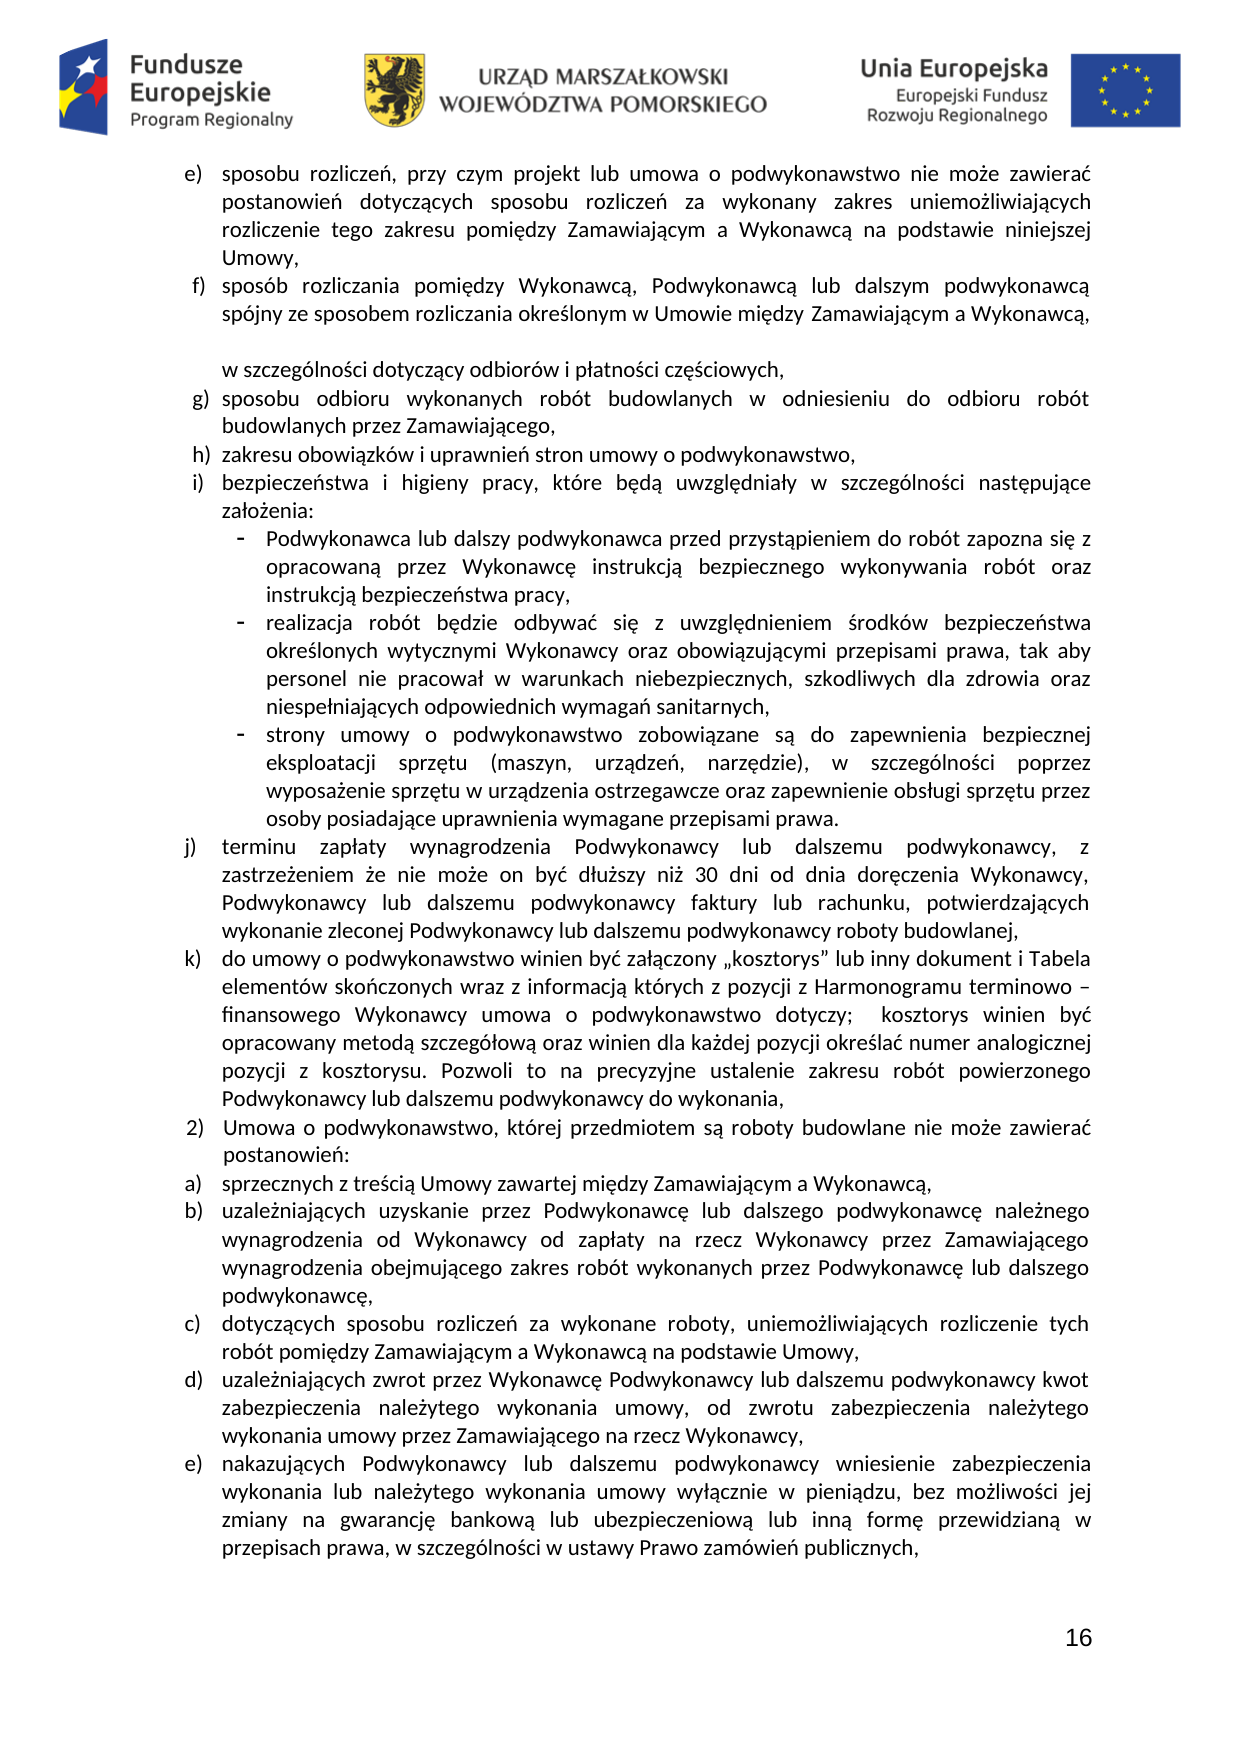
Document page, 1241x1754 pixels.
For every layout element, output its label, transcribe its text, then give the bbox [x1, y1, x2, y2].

list strony umowy o podwykonawstwo zobowiązane są do zapewnienia bezpiecznej eksploatacji sprzętu (maszyn, urządzeń, narzędzie), w szczególności poprzez wyposażenie sprzętu w urządzenia ostrzegawcze oraz zapewnienie obsługi sprzętu przez osoby posiadające uprawnienia wymagane przepisami prawa. [236, 720, 1092, 832]
list sposobu odbioru wykonanych robót budowlanych w odniesieniu do odbioru robót budowlanych przez Zamawiającego, [192, 384, 1090, 440]
list do umowy o podwykonawstwo winien być załączony „kosztorys” lub inny dokument i Tabela elementów skończonych wraz z informacją których z pozycji z Harmonogramu terminowo – finansowego Wykonawcy umowa o podwykonawstwo dotyczy; kosztorys winien być opracowany metodą szczegółową oraz winien dla każdej pozycji określać numer analogicznej pozycji z kosztorysu. Pozwoli to na precyzyjne ustalenie zakresu robót powierzonego Podwykonawcy lub dalszemu podwykonawcy do wykonania, [184, 944, 1092, 1113]
list Umowa o podwykonawstwo, której przedmiotem są roboty budowlane nie może zawierać postanowień: [186, 1113, 1092, 1169]
list realizacja robót będzie odbywać się z uwzględnieniem środków bezpieczeństwa określonych wytycznymi Wykonawcy oraz obowiązującymi przepisami prawa, tak aby personel nie pracował w warunkach niebezpiecznych, szkodliwych dla zdrowia oraz niespełniających odpowiednich wymagań sanitarnych, [236, 608, 1092, 720]
list nakazujących Podwykonawcy lub dalszemu podwykonawcy wniesienie zabezpieczenia wykonania lub należytego wykonania umowy wyłącznie w pieniądzu, bez możliwości jej zmiany na gwarancję bankową lub ubezpieczeniową lub inną formę przewidzianą w przepisach prawa, w szczególności w ustawy Prawo zamówień publicznych, [184, 1449, 1092, 1561]
list dotyczących sposobu rozliczeń za wykonane roboty, uniemożliwiających rozliczenie tych robót pomiędzy Zamawiającym a Wykonawcą na podstawie Umowy, [184, 1309, 1090, 1365]
list sprzecznych z treścią Umowy zawartej między Zamawiającym a Wykonawcą, [184, 1169, 1092, 1197]
list sposobu rozliczeń, przy czym projekt lub umowa o podwykonawstwo nie może zawierać postanowień dotyczących sposobu rozliczeń za wykonany zakres uniemożliwiających rozliczenie tego zakresu pomiędzy Zamawiającym a Wykonawcą na podstawie niniejszej Umowy, [184, 159, 1092, 272]
list uzależniających zwrot przez Wykonawcę Podwykonawcy lub dalszemu podwykonawcy kwot zabezpieczenia należytego wykonania umowy, od zwrotu zabezpieczenia należytego wykonania umowy przez Zamawiającego na rzecz Wykonawcy, [184, 1365, 1090, 1449]
picture [44, 38, 1194, 158]
list zakresu obowiązków i uprawnień stron umowy o podwykonawstwo, [192, 440, 1090, 468]
list uzależniających uzyskanie przez Podwykonawcę lub dalszego podwykonawcę należnego wynagrodzenia od Wykonawcy od zapłaty na rzecz Wykonawcy przez Zamawiającego wynagrodzenia obejmującego zakres robót wykonanych przez Podwykonawcę lub dalszego podwykonawcę, [184, 1197, 1090, 1309]
list bezpieczeństwa i higieny pracy, które będą uwzględniały w szczególności następujące założenia: [192, 468, 1092, 524]
list terminu zapłaty wynagrodzenia Podwykonawcy lub dalszemu podwykonawcy, z zastrzeżeniem że nie może on być dłuższy niż 30 dni od dnia doręczenia Wykonawcy, Podwykonawcy lub dalszemu podwykonawcy faktury lub rachunku, potwierdzających wykonanie zleconej Podwykonawcy lub dalszemu podwykonawcy roboty budowlanej, [184, 832, 1090, 944]
list Podwykonawca lub dalszy podwykonawca przed przystąpieniem do robót zapozna się z opracowaną przez Wykonawcę instrukcją bezpiecznego wykonywania robót oraz instrukcją bezpieczeństwa pracy, [236, 524, 1092, 608]
list sposób rozliczania pomiędzy Wykonawcą, Podwykonawcą lub dalszym podwykonawcą spójny ze sposobem rozliczania określonym w Umowie między Zamawiającym a Wykonawcą, w szczególności dotyczący odbiorów i płatności częściowych, [192, 272, 1090, 384]
